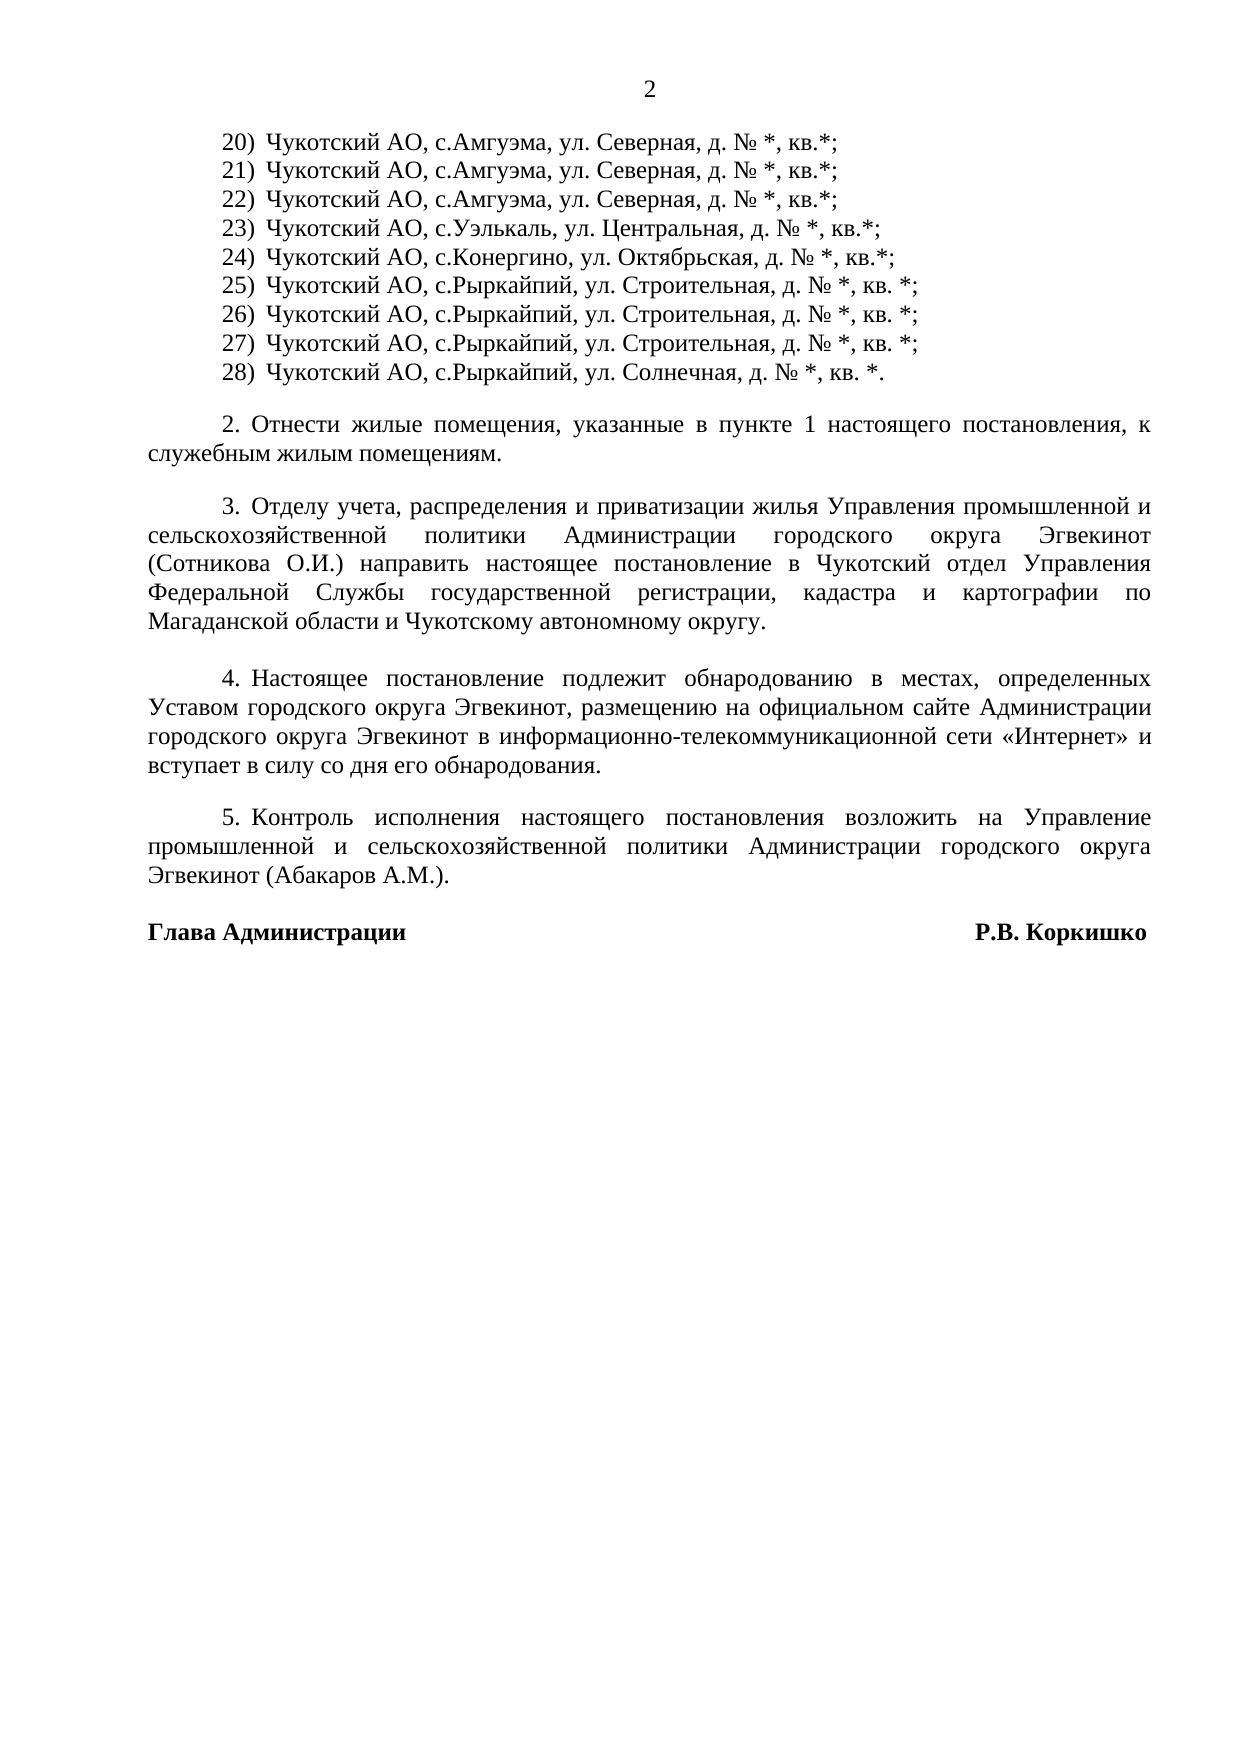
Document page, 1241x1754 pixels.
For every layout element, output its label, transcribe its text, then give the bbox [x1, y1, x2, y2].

list Настоящее постановление подлежит обнародованию в местах, определенных Уставом городского округа Эгвекинот, размещению на официальном сайте Администрации городского округа Эгвекинот в информационно-телекоммуникационной сети «Интернет» и вступает в силу со дня его обнародования. [148, 663, 1152, 778]
list Отнести жилые помещения, указанные в пункте 1 настоящего постановления, к служебным жилым помещениям. [148, 409, 1152, 467]
list Чукотский АО, с.Рыркайпий, ул. Строительная, д. № *, кв. *; [222, 270, 1152, 299]
list Чукотский АО, с.Рыркайпий, ул. Солнечная, д. № *, кв. *. [222, 357, 1152, 385]
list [148, 127, 1152, 155]
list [148, 184, 1152, 213]
list Чукотский АО, с.Амгуэма, ул. Северная, д. № *, кв.*; [222, 155, 1152, 184]
list Чукотский АО, с.Рыркайпий, ул. Строительная, д. № *, кв. *; [148, 299, 1152, 328]
text Глава Администрации Р.В. Коркишко [148, 917, 1152, 946]
list Отделу учета, распределения и приватизации жилья Управления промышленной и сельскохозяйственной политики Администрации городского округа Эгвекинот (Сотникова О.И.) направить настоящее постановление в Чукотский отдел Управления Федеральной Службы государственной регистрации, кадастра и картографии по Магаданской области и Чукотскому автономному округу. [148, 491, 1152, 635]
list Чукотский АО, с.Конергино, ул. Октябрьская, д. № *, кв.*; [222, 242, 1152, 270]
list Чукотский АО, с.Уэлькаль, ул. Центральная, д. № *, кв.*; [222, 213, 1152, 242]
list Контроль исполнения настоящего постановления возложить на Управление промышленной и сельскохозяйственной политики Администрации городского округа Эгвекинот (Абакаров А.М.). [148, 802, 1152, 889]
list Чукотский АО, с.Рыркайпий, ул. Строительная, д. № *, кв. *; [222, 328, 1152, 357]
